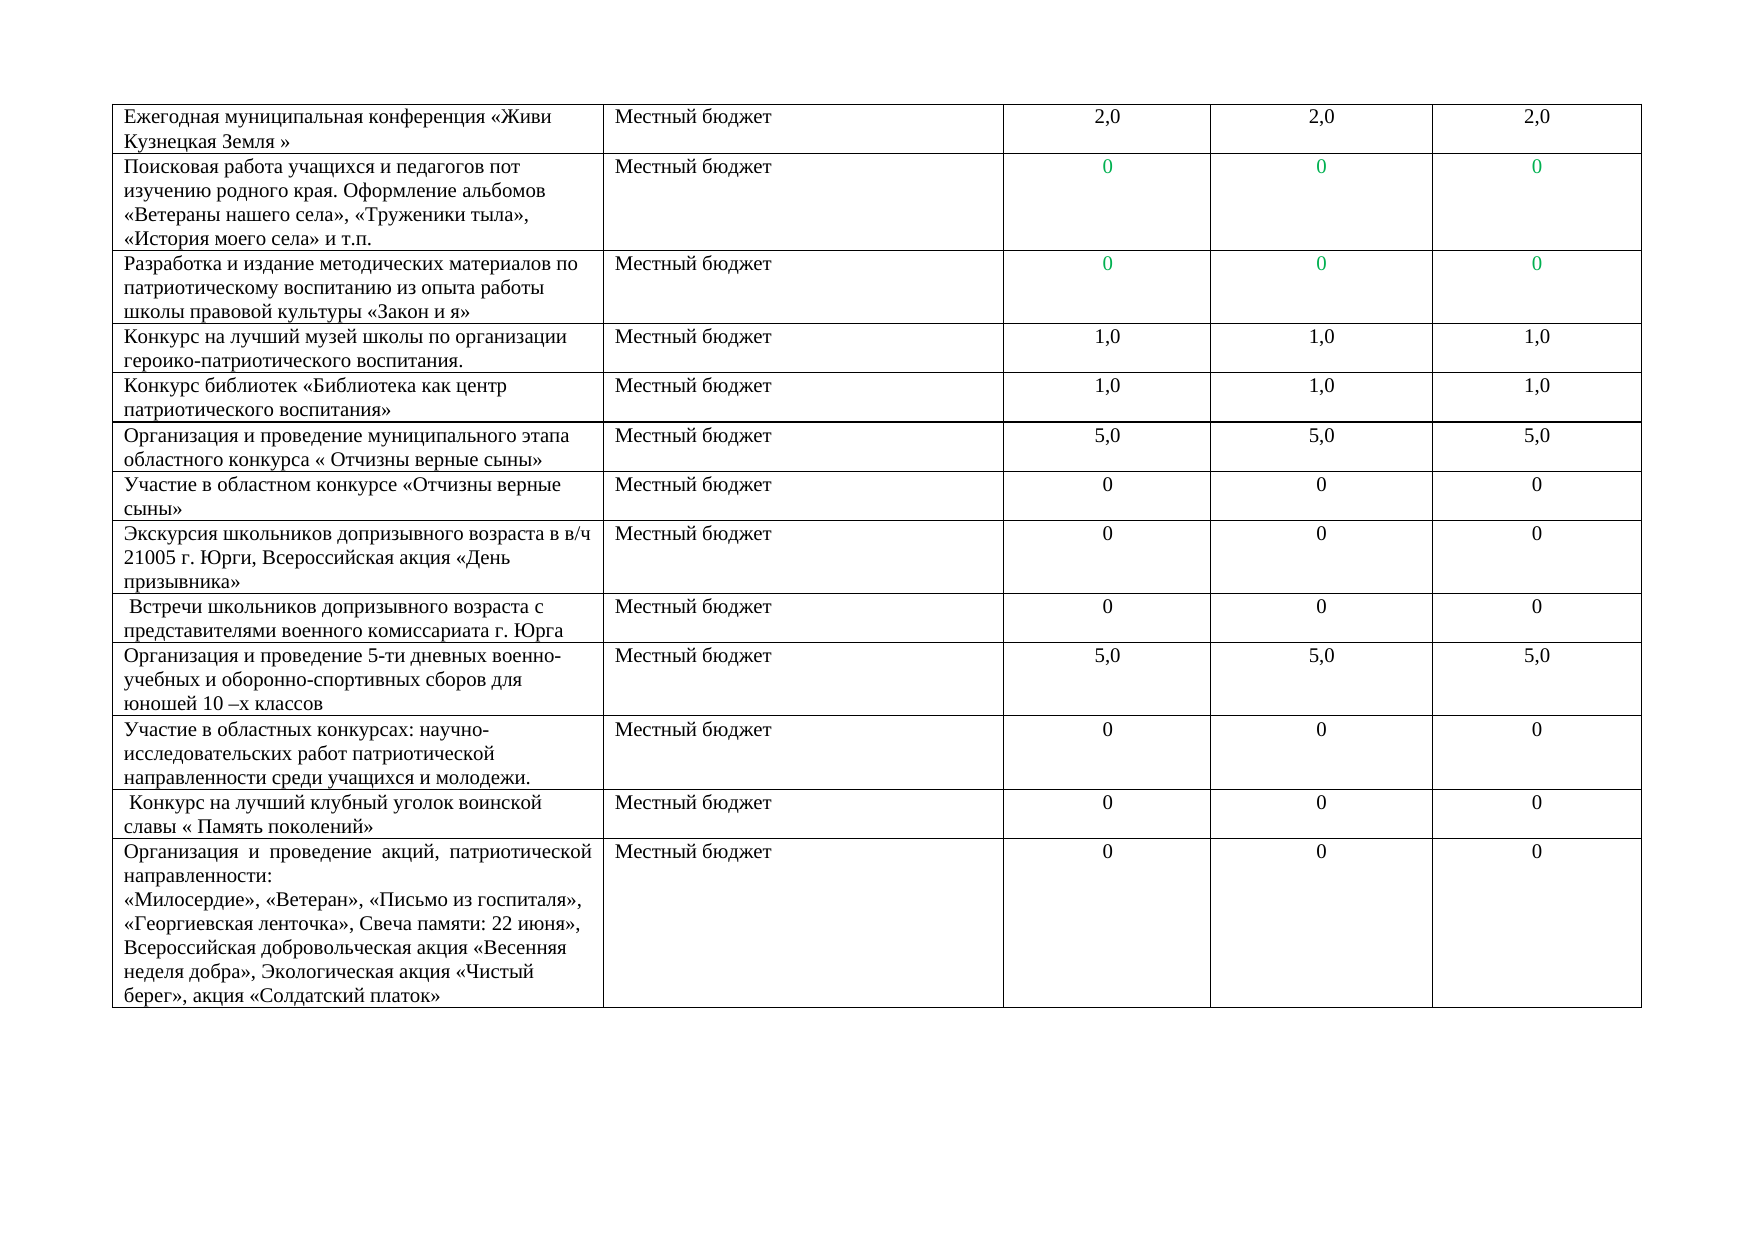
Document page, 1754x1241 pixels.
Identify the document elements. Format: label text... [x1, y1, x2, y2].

table_cell Разработка и издание методических материалов по патриотическому воспитанию из опыта работы школы правовой культуры «Закон и я» [113, 251, 603, 323]
table_cell 0 [1004, 472, 1210, 520]
table_cell Местный бюджет [604, 105, 1003, 153]
table_cell Местный бюджет [604, 251, 1003, 323]
table_cell 0 [1004, 790, 1210, 838]
table_cell Местный бюджет [604, 594, 1003, 642]
table_cell 5,0 [1211, 423, 1432, 471]
table_cell 0 [1004, 521, 1210, 593]
table_cell Местный бюджет [604, 716, 1003, 789]
table_cell 0 [1004, 594, 1210, 642]
table_cell 1,0 [1433, 324, 1641, 372]
table_cell Организация и проведение 5-ти дневных военно-учебных и оборонно-спортивных сборов для юношей 10 –х классов [113, 643, 603, 715]
table_cell 0 [1211, 154, 1432, 250]
table_cell 0 [1433, 251, 1641, 323]
table_cell 0 [1433, 839, 1641, 1007]
table_cell 0 [1433, 154, 1641, 250]
table_cell Конкурс на лучший клубный уголок воинской славы « Память поколений» [113, 790, 603, 838]
table_cell Местный бюджет [604, 423, 1003, 471]
table_cell Участие в областных конкурсах: научно-исследовательских работ патриотической направленности среди учащихся и молодежи. [113, 716, 603, 789]
table_cell 0 [1433, 790, 1641, 838]
table_cell 0 [1433, 716, 1641, 789]
table_cell 0 [1211, 594, 1432, 642]
table_cell 1,0 [1211, 373, 1432, 421]
table_cell 2,0 [1211, 105, 1432, 153]
table_cell 0 [1211, 716, 1432, 789]
table_cell Конкурс библиотек «Библиотека как центр патриотического воспитания» [113, 373, 603, 421]
table_cell 1,0 [1004, 373, 1210, 421]
table_cell 0 [1433, 594, 1641, 642]
table_cell Встречи школьников допризывного возраста с представителями военного комиссариата г. Юрга [113, 594, 603, 642]
table_cell Местный бюджет [604, 154, 1003, 250]
table_cell 0 [1211, 790, 1432, 838]
table_cell Организация и проведение акций, патриотической направленности: «Милосердие», «Ветеран», «Письмо из госпиталя», «Георгиевская ленточка», Свеча памяти: 22 июня», Всероссийская добровольческая акция «Весенняя неделя добра», Экологическая акция «Чистый берег», акция «Солдатский платок» [113, 839, 603, 1007]
table_cell 1,0 [1433, 373, 1641, 421]
table_cell 0 [1433, 472, 1641, 520]
table_cell 2,0 [1004, 105, 1210, 153]
table_cell Местный бюджет [604, 472, 1003, 520]
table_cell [113, 154, 603, 250]
table_cell Местный бюджет [604, 373, 1003, 421]
table_cell Местный бюджет [604, 324, 1003, 372]
table_cell 0 [1004, 154, 1210, 250]
table_cell 5,0 [1433, 423, 1641, 471]
table_cell 5,0 [1211, 643, 1432, 715]
table_cell 0 [1211, 839, 1432, 1007]
table_cell 0 [1004, 839, 1210, 1007]
table_cell Участие в областном конкурсе «Отчизны верные сыны» [113, 472, 603, 520]
table_cell Ежегодная муниципальная конференция «Живи Кузнецкая Земля » [113, 105, 603, 153]
table_cell 5,0 [1433, 643, 1641, 715]
table_cell 0 [1004, 716, 1210, 789]
table_cell Местный бюджет [604, 643, 1003, 715]
table_cell Конкурс на лучший музей школы по организации героико-патриотического воспитания. [113, 324, 603, 372]
table_cell Экскурсия школьников допризывного возраста в в/ч 21005 г. Юрги, Всероссийская акция «День призывника» [113, 521, 603, 593]
table_cell Организация и проведение муниципального этапа областного конкурса « Отчизны верные сыны» [113, 423, 603, 471]
table_cell 1,0 [1004, 324, 1210, 372]
table_cell Местный бюджет [604, 521, 1003, 593]
table_cell 0 [1433, 521, 1641, 593]
table_cell 1,0 [1211, 324, 1432, 372]
table_cell 5,0 [1004, 423, 1210, 471]
table_cell Местный бюджет [604, 839, 1003, 1007]
table_cell 5,0 [1004, 643, 1210, 715]
table_cell Местный бюджет [604, 790, 1003, 838]
table_cell 0 [1004, 251, 1210, 323]
table_cell 0 [1211, 251, 1432, 323]
table_cell 0 [1211, 472, 1432, 520]
table_cell 2,0 [1433, 105, 1641, 153]
table_cell 0 [1211, 521, 1432, 593]
